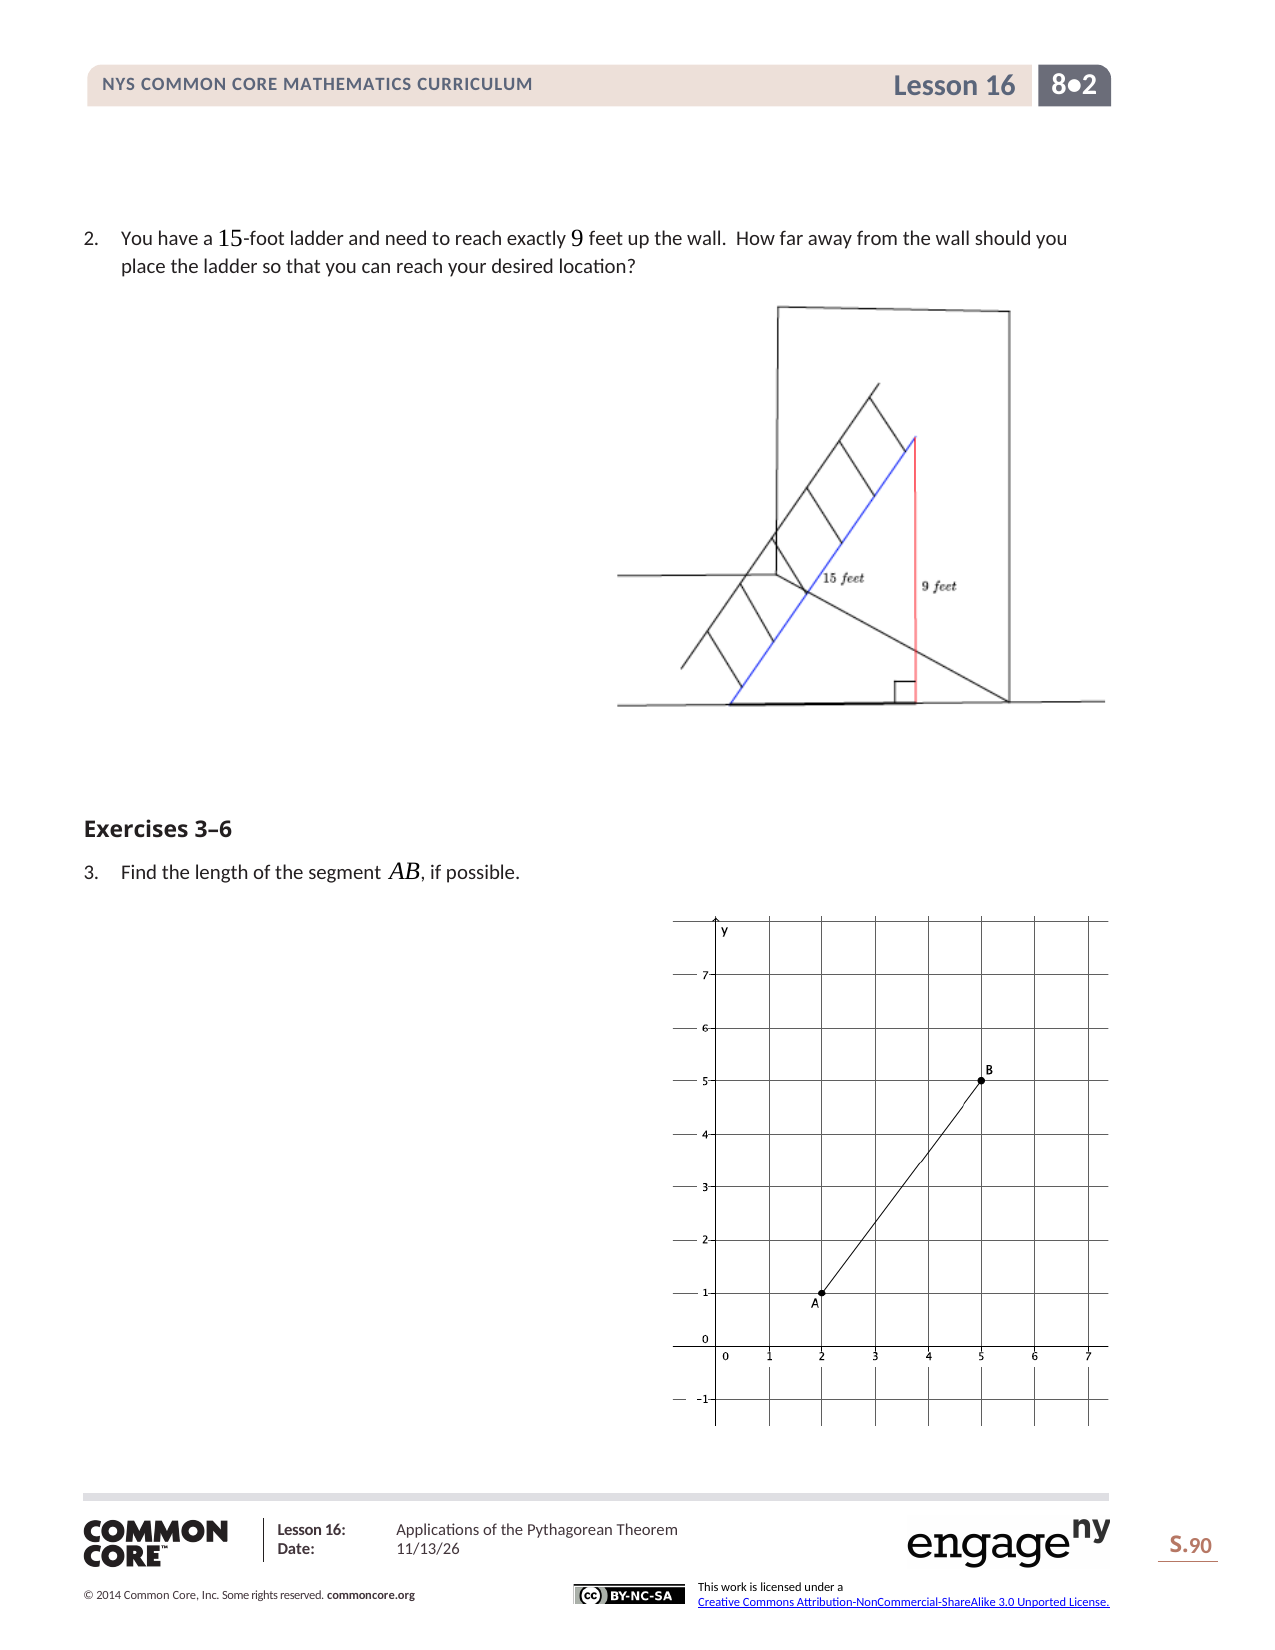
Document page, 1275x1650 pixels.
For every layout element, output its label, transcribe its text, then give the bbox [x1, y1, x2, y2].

picture [617, 286, 1106, 734]
picture [572, 1584, 685, 1604]
picture [906, 1515, 1110, 1569]
text You have a -foot ladder and need to reach exactly feet up the wall. How far away from the wall should you place the ladder so that you can reach your desired location? [83, 224, 1108, 278]
picture [79, 1515, 232, 1572]
text Find the length of the segment , if possible. [83, 858, 1108, 886]
picture [672, 899, 1109, 1426]
text Exercises 3–6 [83, 813, 1108, 844]
